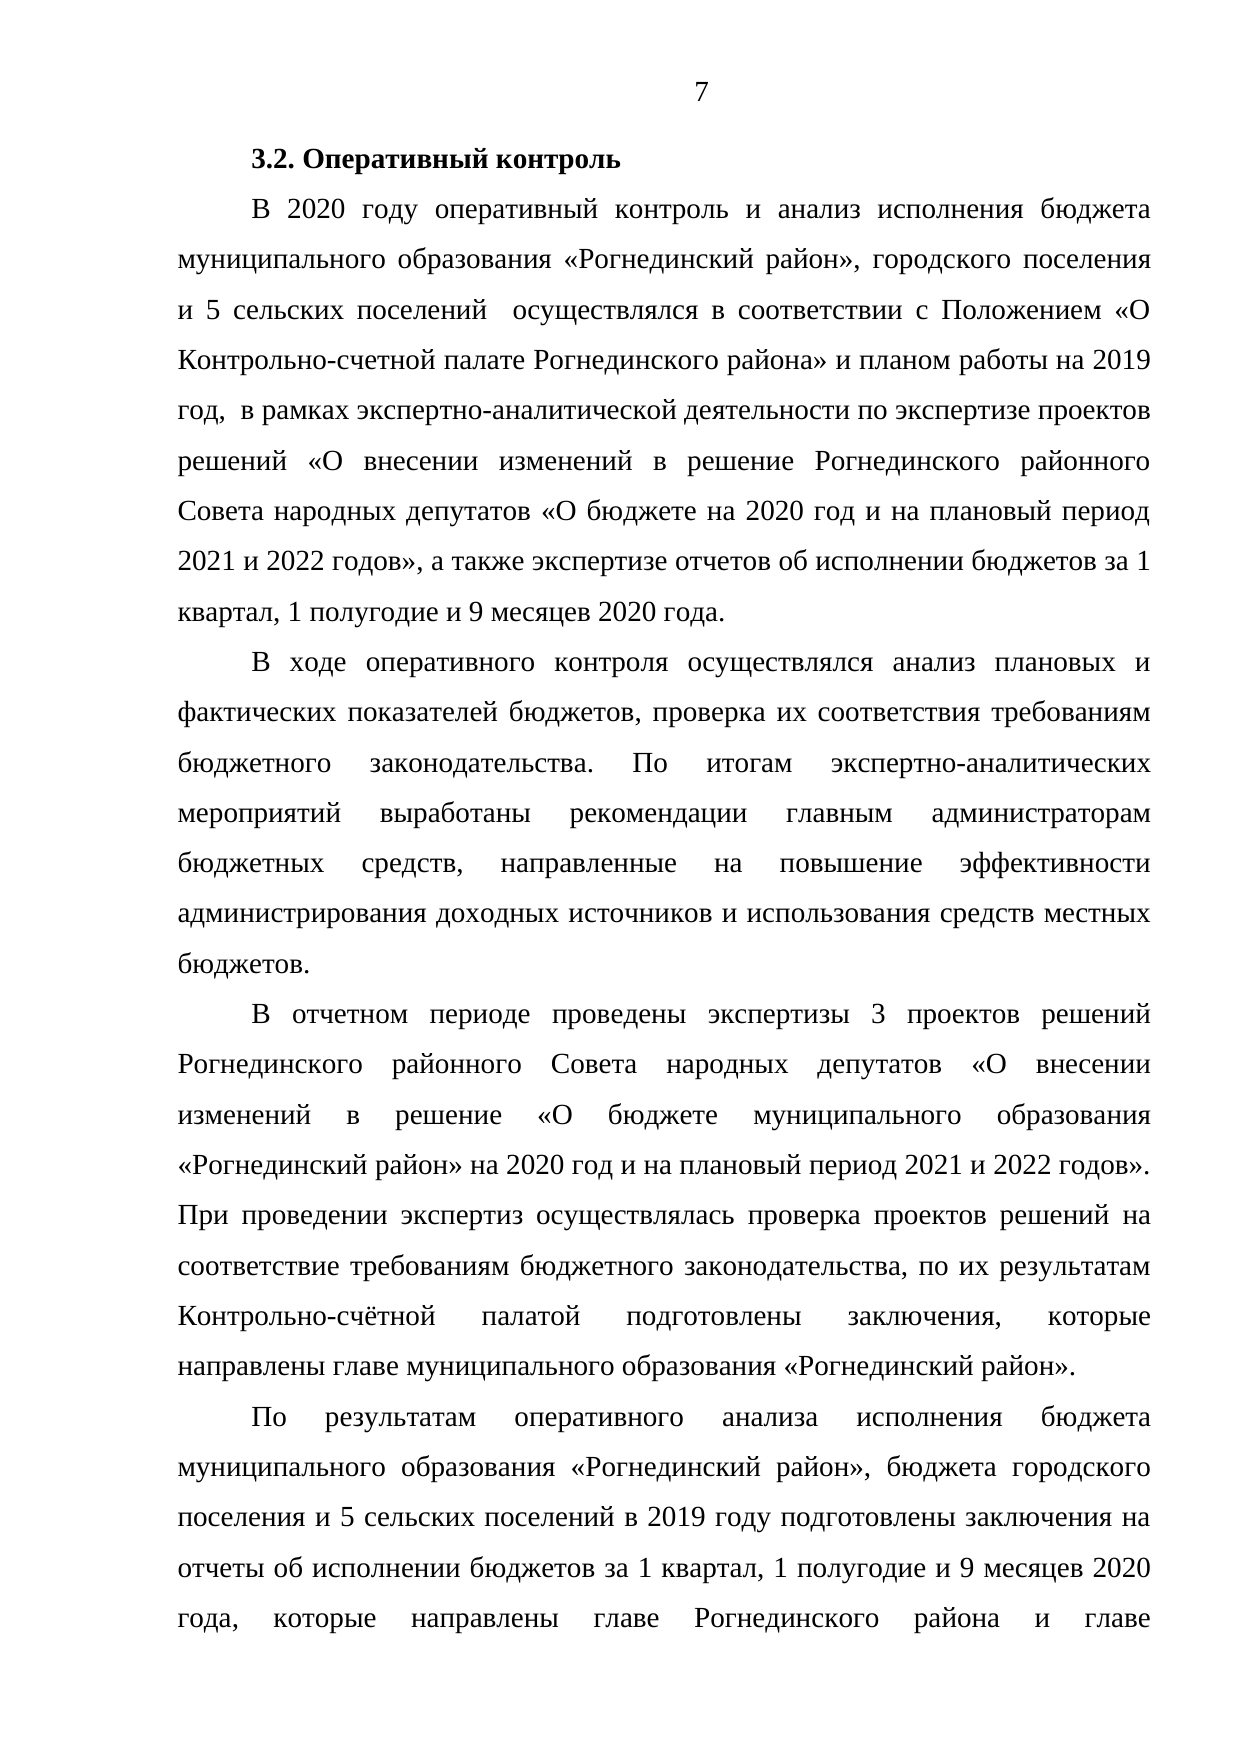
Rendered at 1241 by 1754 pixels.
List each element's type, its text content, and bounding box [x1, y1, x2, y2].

text 3.2. Оперативный контроль [177, 141, 1152, 174]
text В 2020 году оперативный контроль и анализ исполнения бюджета муниципального образования «Рогнединский район», городского поселения и 5 сельских поселений осуществлялся в соответствии с Положением «О Контрольно-счетной палате Рогнединского района» и планом работы на 2019 год, в рамках экспертно-аналитической деятельности по экспертизе проектов решений «О внесении изменений в решение Рогнединского районного Совета народных депутатов «О бюджете на 2020 год и на плановый период 2021 и 2022 годов», а также экспертизе отчетов об исполнении бюджетов за 1 квартал, 1 полугодие и 9 месяцев 2020 года. [177, 191, 1152, 627]
text В отчетном периоде проведены экспертизы 3 проектов решений Рогнединского районного Совета народных депутатов «О внесении изменений в решение «О бюджете муниципального образования «Рогнединский район» на 2020 год и на плановый период 2021 и 2022 годов». При проведении экспертиз осуществлялась проверка проектов решений на соответствие требованиям бюджетного законодательства, по их результатам Контрольно-счётной палатой подготовлены заключения, которые направлены главе муниципального образования «Рогнединский район». [177, 996, 1152, 1382]
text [177, 1399, 1152, 1633]
text В ходе оперативного контроля осуществлялся анализ плановых и фактических показателей бюджетов, проверка их соответствия требованиям бюджетного законодательства. По итогам экспертно-аналитических мероприятий выработаны рекомендации главным администраторам бюджетных средств, направленные на повышение эффективности администрирования доходных источников и использования средств местных бюджетов. [177, 644, 1152, 979]
